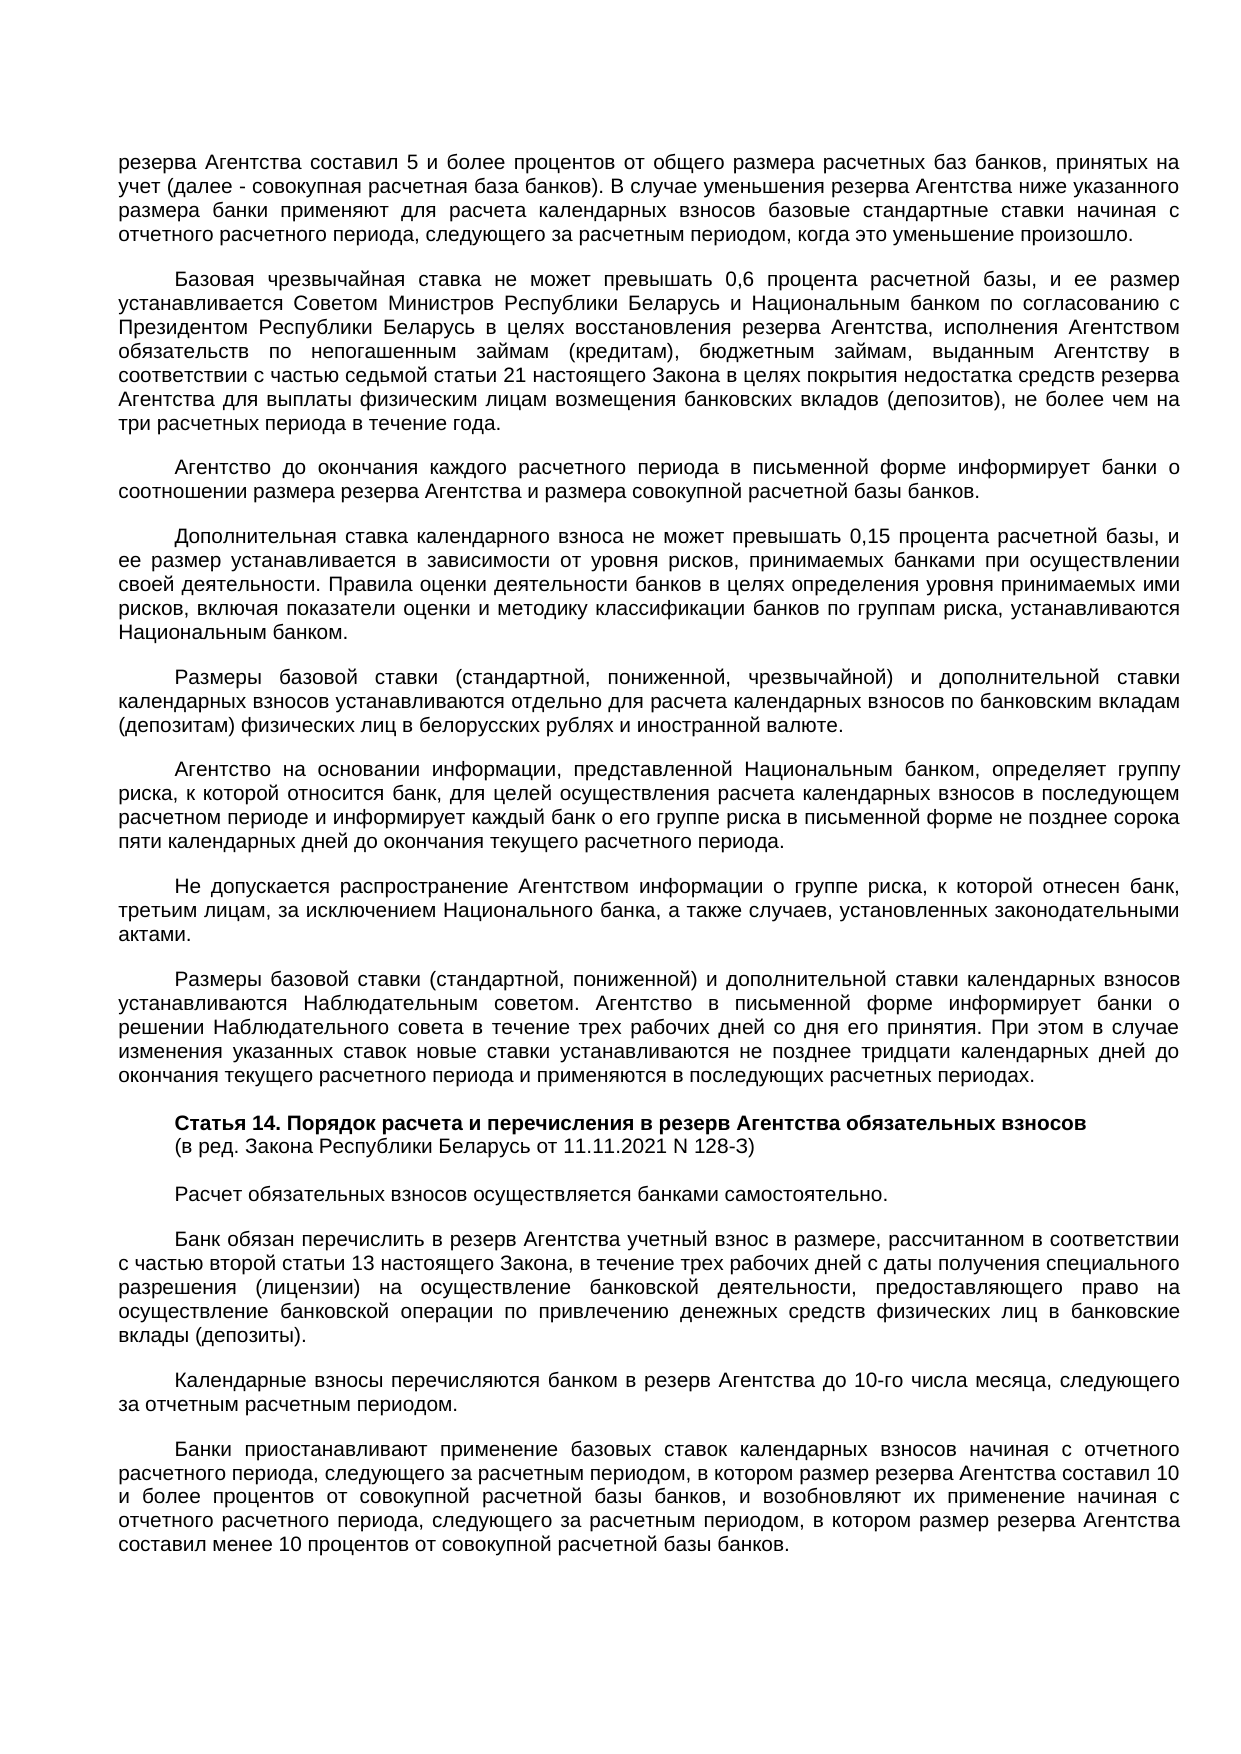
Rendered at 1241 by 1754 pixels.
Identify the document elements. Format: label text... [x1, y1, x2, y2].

text Агентство до окончания каждого расчетного периода в письменной форме информирует банки о соотношении размера резерва Агентства и размера совокупной расчетной базы банков. [118, 455, 1181, 503]
text Календарные взносы перечисляются банком в резерв Агентства до 10-го числа месяца, следующего за отчетным расчетным периодом. [118, 1368, 1181, 1416]
text Статья 14. Порядок расчета и перечисления в резерв Агентства обязательных взносов [118, 1110, 1181, 1134]
text Дополнительная ставка календарного взноса не может превышать 0,15 процента расчетной базы, и ее размер устанавливается в зависимости от уровня рисков, принимаемых банками при осуществлении своей деятельности. Правила оценки деятельности банков в целях определения уровня принимаемых ими рисков, включая показатели оценки и методику классификации банков по группам риска, устанавливаются Национальным банком. [118, 524, 1181, 644]
text Расчет обязательных взносов осуществляется банками самостоятельно. [118, 1182, 1181, 1206]
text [118, 150, 1181, 246]
text Банки приостанавливают применение базовых ставок календарных взносов начиная с отчетного расчетного периода, следующего за расчетным периодом, в котором размер резерва Агентства составил 10 и более процентов от совокупной расчетной базы банков, и возобновляют их применение начиная с отчетного расчетного периода, следующего за расчетным периодом, в котором размер резерва Агентства составил менее 10 процентов от совокупной расчетной базы банков. [118, 1436, 1181, 1556]
text Размеры базовой ставки (стандартной, пониженной) и дополнительной ставки календарных взносов устанавливаются Наблюдательным советом. Агентство в письменной форме информирует банки о решении Наблюдательного совета в течение трех рабочих дней со дня его принятия. При этом в случае изменения указанных ставок новые ставки устанавливаются не позднее тридцати календарных дней до окончания текущего расчетного периода и применяются в последующих расчетных периодах. [118, 967, 1181, 1086]
text Размеры базовой ставки (стандартной, пониженной, чрезвычайной) и дополнительной ставки календарных взносов устанавливаются отдельно для расчета календарных взносов по банковским вкладам (депозитам) физических лиц в белорусских рублях и иностранной валюте. [118, 664, 1181, 736]
text Банк обязан перечислить в резерв Агентства учетный взнос в размере, рассчитанном в соответствии с частью второй статьи 13 настоящего Закона, в течение трех рабочих дней с даты получения специального разрешения (лицензии) на осуществление банковской деятельности, предоставляющего право на осуществление банковской операции по привлечению денежных средств физических лиц в банковские вклады (депозиты). [118, 1227, 1181, 1347]
text Агентство на основании информации, представленной Национальным банком, определяет группу риска, к которой относится банк, для целей осуществления расчета календарных взносов в последующем расчетном периоде и информирует каждый банк о его группе риска в письменной форме не позднее сорока пяти календарных дней до окончания текущего расчетного периода. [118, 757, 1181, 853]
text Не допускается распространение Агентством информации о группе риска, к которой отнесен банк, третьим лицам, за исключением Национального банка, а также случаев, установленных законодательными актами. [118, 874, 1181, 946]
text (в ред. Закона Республики Беларусь от 11.11.2021 N 128-З) [118, 1134, 1181, 1158]
text Базовая чрезвычайная ставка не может превышать 0,6 процента расчетной базы, и ее размер устанавливается Советом Министров Республики Беларусь и Национальным банком по согласованию с Президентом Республики Беларусь в целях восстановления резерва Агентства, исполнения Агентством обязательств по непогашенным займам (кредитам), бюджетным займам, выданным Агентству в соответствии с частью седьмой статьи 21 настоящего Закона в целях покрытия недостатка средств резерва Агентства для выплаты физическим лицам возмещения банковских вкладов (депозитов), не более чем на три расчетных периода в течение года. [118, 267, 1181, 434]
